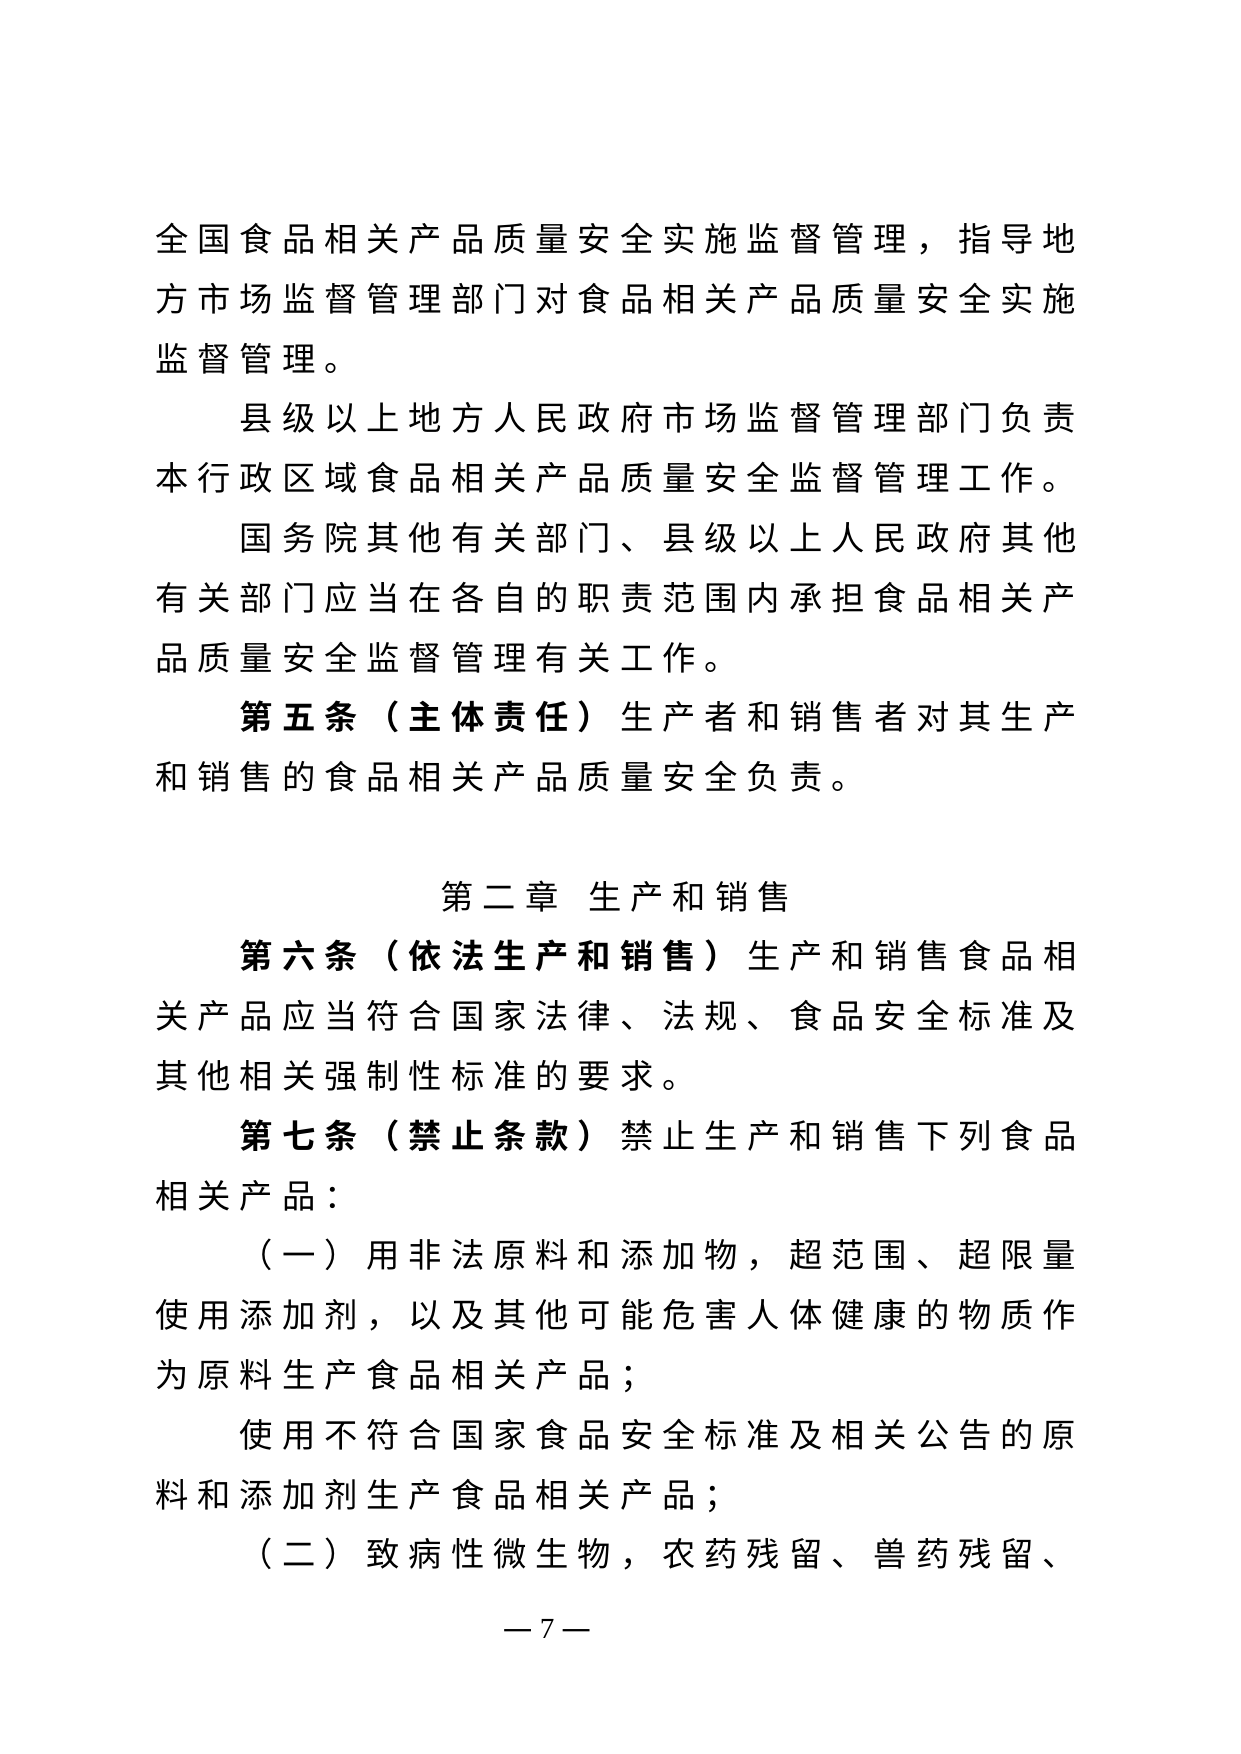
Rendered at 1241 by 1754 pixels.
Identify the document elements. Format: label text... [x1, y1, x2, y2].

text 县级以上地方人民政府市场监督管理部门负责本行政区域食品相关产品质量安全监督管理工作。 [155, 386, 1085, 506]
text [155, 207, 1085, 386]
text 第二章 生产和销售 [155, 865, 1085, 924]
text （一）用非法原料和添加物，超范围、超限量使用添加剂，以及其他可能危害人体健康的物质作为原料生产食品相关产品； [155, 1223, 1085, 1403]
text 国务院其他有关部门、县级以上人民政府其他有关部门应当在各自的职责范围内承担食品相关产品质量安全监督管理有关工作。 [155, 506, 1085, 685]
text 第六条（依法生产和销售）生产和销售食品相关产品应当符合国家法律、法规、食品安全标准及其他相关强制性标准的要求。 [155, 924, 1085, 1104]
text 第五条（主体责任）生产者和销售者对其生产和销售的食品相关产品质量安全负责。 [155, 685, 1085, 805]
text 第七条（禁止条款）禁止生产和销售下列食品相关产品： [155, 1104, 1085, 1223]
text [155, 1522, 1085, 1582]
text 使用不符合国家食品安全标准及相关公告的原料和添加剂生产食品相关产品； [155, 1403, 1085, 1522]
